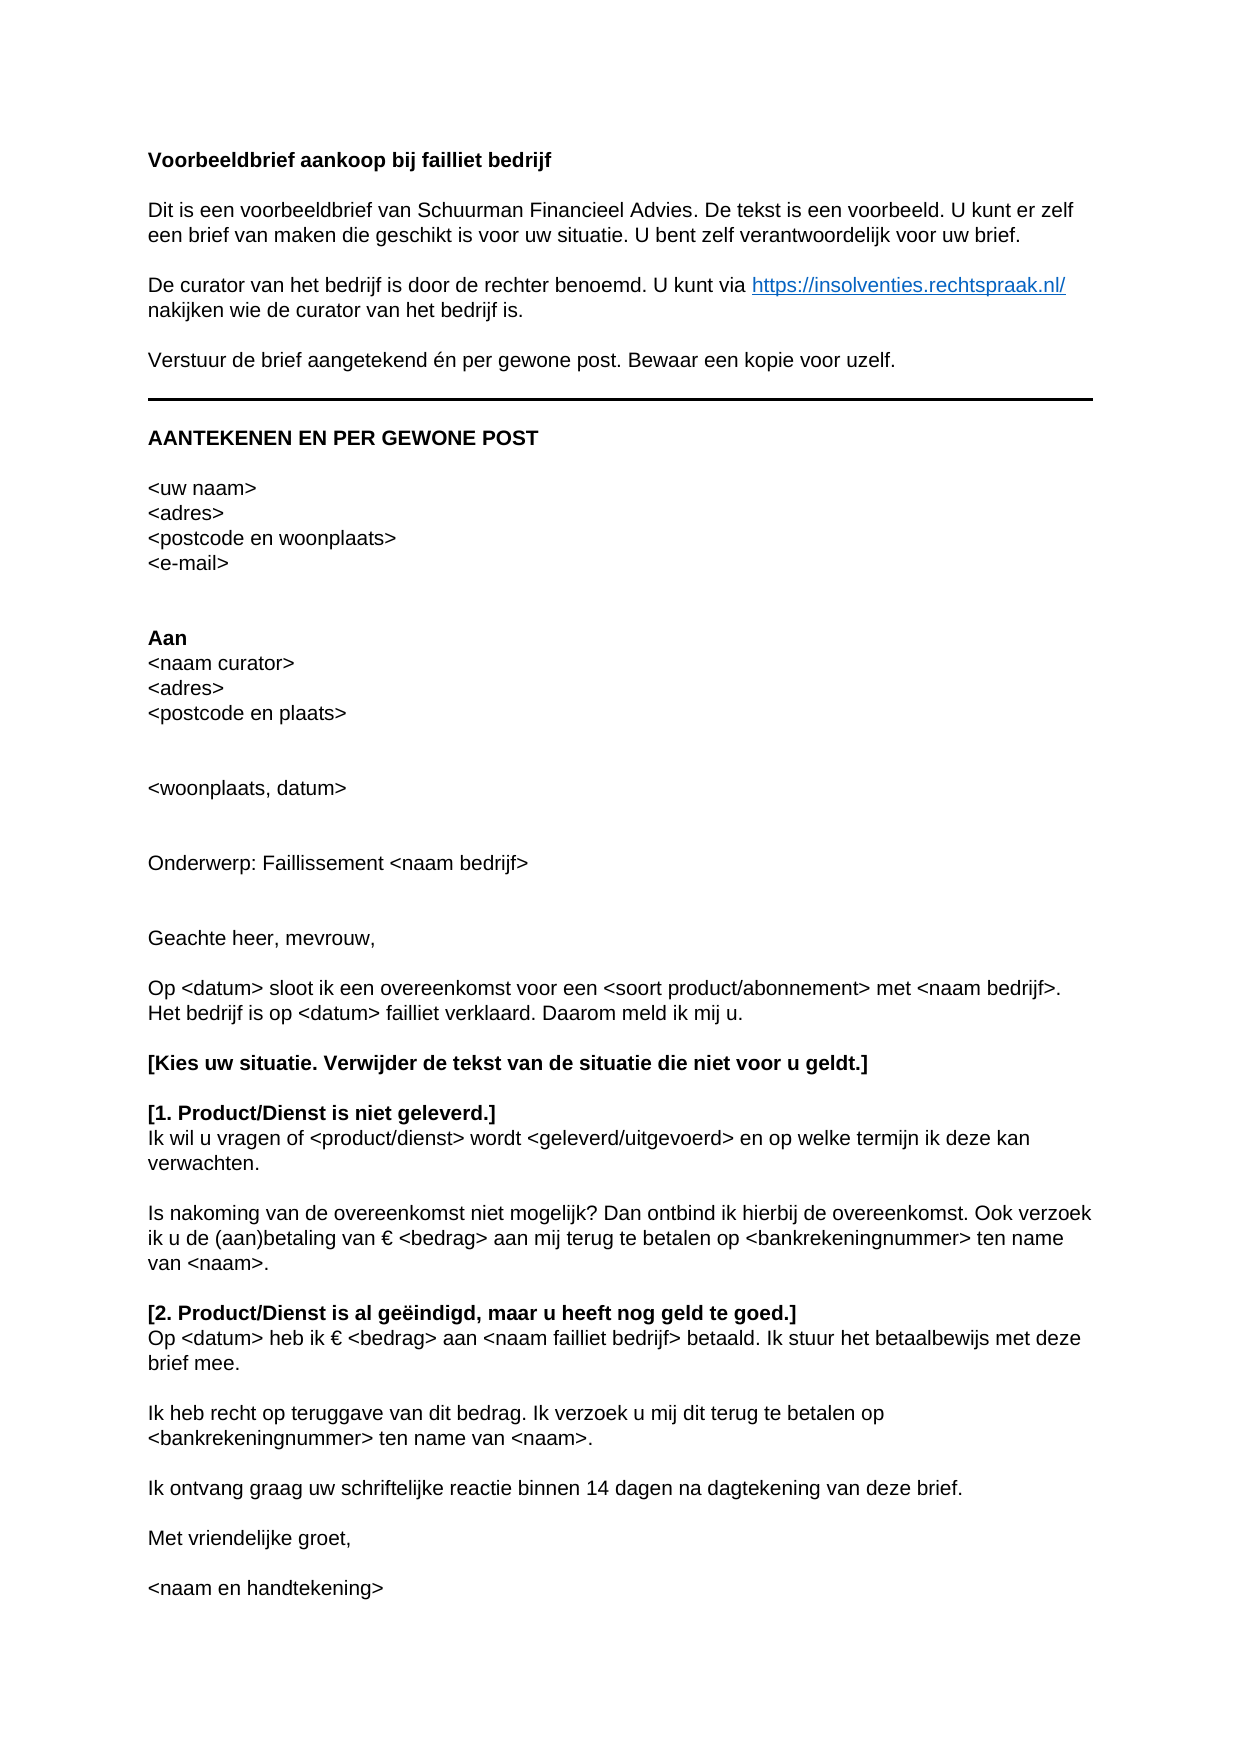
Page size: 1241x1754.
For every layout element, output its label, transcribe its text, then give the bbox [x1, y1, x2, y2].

text AANTEKENEN EN PER GEWONE POST [148, 426, 1123, 451]
text <postcode en plaats> [148, 701, 1093, 726]
text <woonplaats, datum> [148, 776, 1093, 801]
text Ik wil u vragen of <product/dienst> wordt <geleverd/uitgevoerd> en op welke termijn ik deze kan verwachten. [148, 1126, 1093, 1176]
text Dit is een voorbeeldbrief van Schuurman Financieel Advies. De tekst is een voorbeeld. U kunt er zelf een brief van maken die geschikt is voor uw situatie. U bent zelf verantwoordelijk voor uw brief. [148, 198, 1093, 248]
text Verstuur de brief aangetekend én per gewone post. Bewaar een kopie voor uzelf. [148, 348, 1093, 373]
text Ik ontvang graag uw schriftelijke reactie binnen 14 dagen na dagtekening van deze brief. [148, 1476, 1093, 1501]
text [Kies uw situatie. Verwijder de tekst van de situatie die niet voor u geldt.] [148, 1051, 1093, 1076]
text [1. Product/Dienst is niet geleverd.] [148, 1101, 1093, 1126]
text Voorbeeldbrief aankoop bij failliet bedrijf [148, 148, 1093, 173]
text Geachte heer, mevrouw, [148, 926, 1093, 951]
text <naam curator> [148, 651, 1093, 676]
text Aan [148, 626, 1093, 651]
text Met vriendelijke groet, [148, 1526, 1093, 1551]
text Ik heb recht op teruggave van dit bedrag. Ik verzoek u mij dit terug te betalen op <bankrekeningnummer> ten name van <naam>. [148, 1401, 1093, 1451]
text <postcode en woonplaats> [148, 526, 1093, 551]
text Onderwerp: Faillissement <naam bedrijf> [148, 851, 1093, 876]
text <e-mail> [148, 551, 1093, 576]
text Is nakoming van de overeenkomst niet mogelijk? Dan ontbind ik hierbij de overeenkomst. Ook verzoek ik u de (aan)betaling van € <bedrag> aan mij terug te betalen op <bankrekeningnummer> ten name van <naam>. [148, 1201, 1093, 1276]
text <uw naam> [148, 476, 1093, 501]
text [2. Product/Dienst is al geëindigd, maar u heeft nog geld te goed.] [148, 1301, 1093, 1326]
text Op <datum> sloot ik een overeenkomst voor een <soort product/abonnement> met <naam bedrijf>. Het bedrijf is op <datum> failliet verklaard. Daarom meld ik mij u. [148, 976, 1093, 1026]
text <adres> [148, 676, 1093, 701]
text <adres> [148, 501, 1093, 526]
text De curator van het bedrijf is door de rechter benoemd. U kunt via https://insolventies.rechtspraak.nl/ nakijken wie de curator van het bedrijf is. [148, 273, 1093, 323]
text Op <datum> heb ik € <bedrag> aan <naam failliet bedrijf> betaald. Ik stuur het betaalbewijs met deze brief mee. [148, 1326, 1093, 1376]
text <naam en handtekening> [148, 1576, 1093, 1601]
